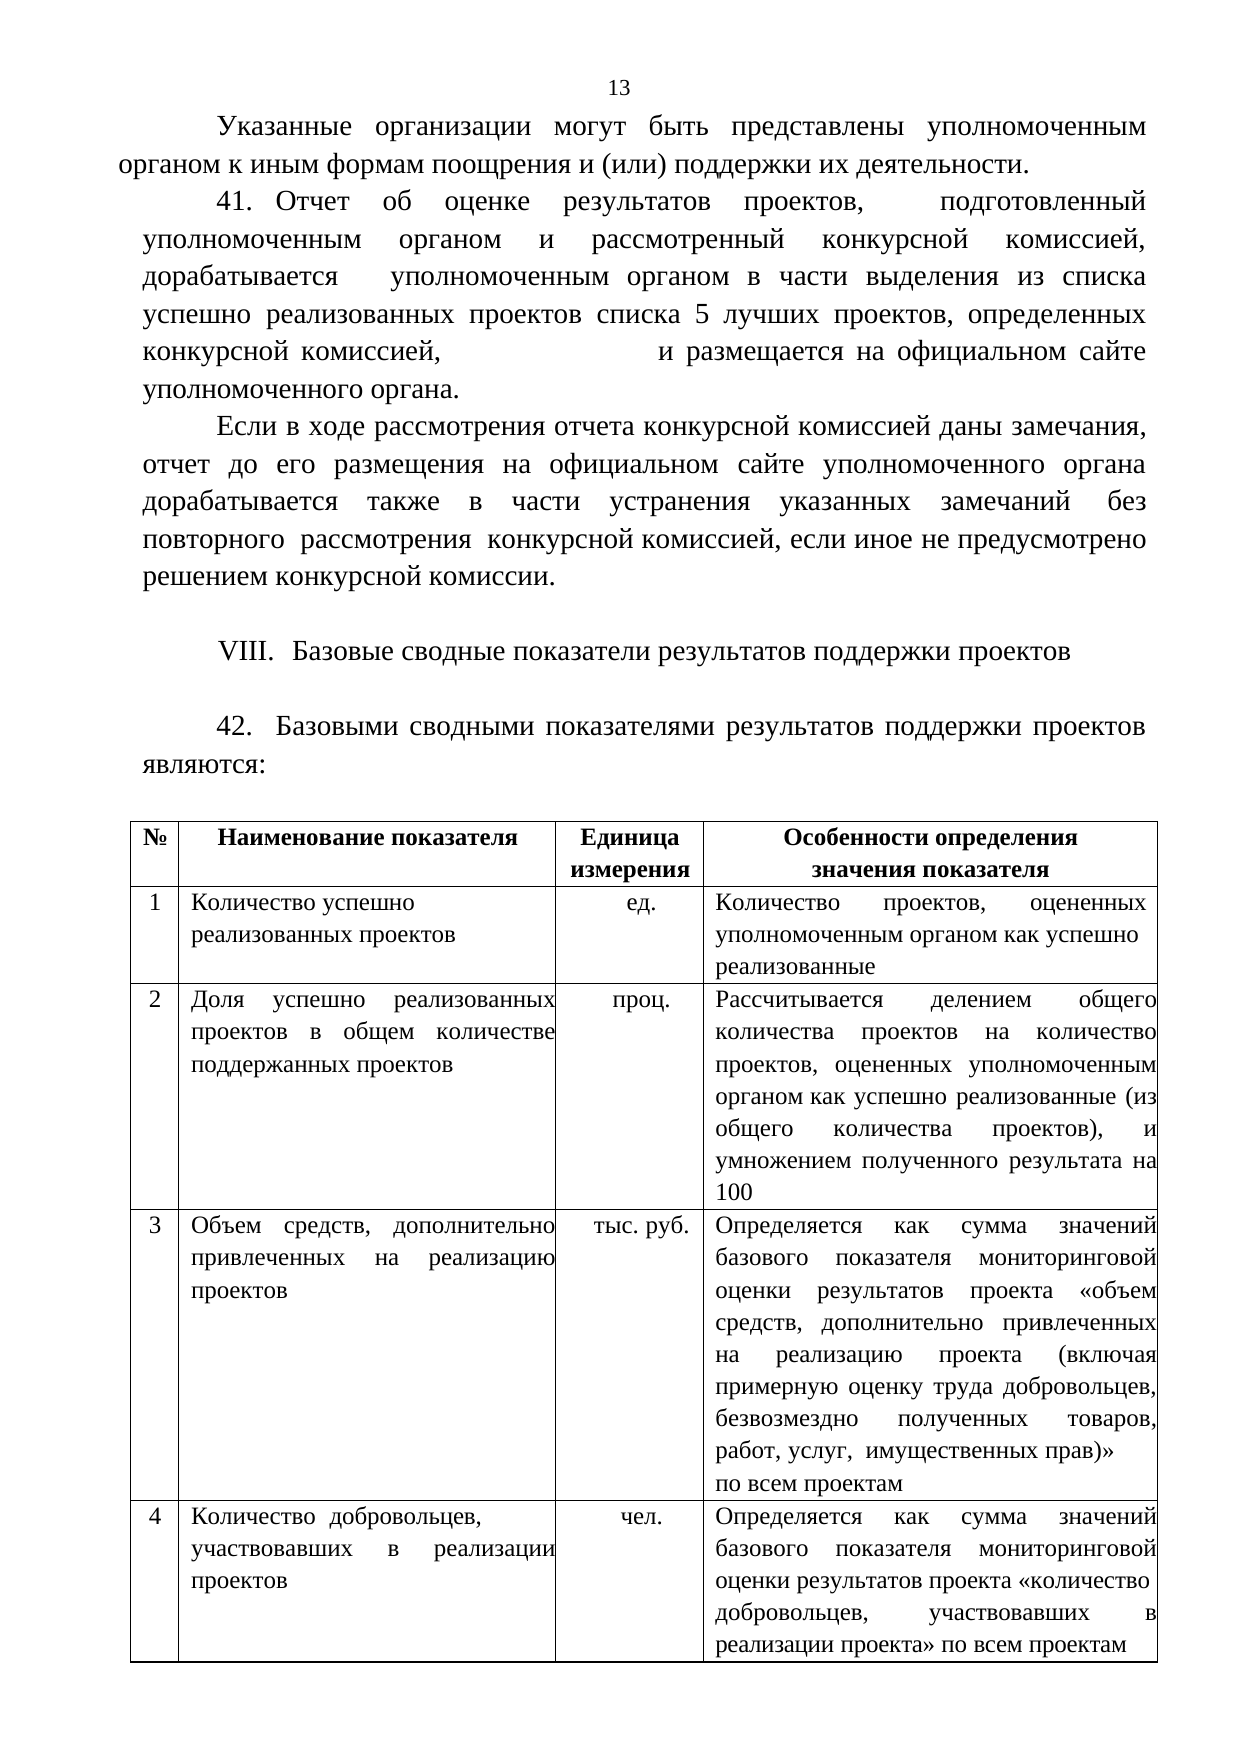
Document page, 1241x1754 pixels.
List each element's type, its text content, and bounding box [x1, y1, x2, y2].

table_cell чел. [556, 1501, 703, 1661]
table_header Единица измерения [556, 822, 703, 886]
table_cell ед. [556, 887, 703, 983]
table_cell Доля успешно реализованных проектов в общем количестве поддержанных проектов [179, 984, 555, 1209]
list Если в ходе рассмотрения отчета конкурсной комиссией даны замечания, отчет до его размещения на официальном сайте уполномоченного органа дорабатывается также в части устранения указанных замечаний без повторного рассмотрения конкурсной комиссией, если иное не предусмотрено решением конкурсной комиссии. [142, 408, 1146, 592]
table_cell Количество добровольцев, участвовавших в реализации проектов [179, 1501, 555, 1661]
table_header Наименование показателя [179, 822, 555, 886]
table_header № [131, 822, 178, 886]
table_cell Рассчитывается делением общего количества проектов на количество проектов, оцененных уполномоченным органом как успешно реализованные (из общего количества проектов), и умножением полученного результата на 100 [704, 984, 1157, 1209]
table_cell проц. [556, 984, 703, 1209]
table_cell Количество проектов, оцененных уполномоченным органом как успешно реализованные [704, 887, 1157, 983]
table_cell Объем средств, дополнительно привлеченных на реализацию проектов [179, 1210, 555, 1500]
table_cell Количество успешно реализованных проектов [179, 887, 555, 983]
table_cell тыс. руб. [556, 1210, 703, 1500]
table_cell 1 [131, 887, 178, 983]
list Базовые сводные показатели результатов поддержки проектов [218, 633, 1146, 667]
table_cell 4 [131, 1501, 178, 1661]
table_cell 3 [131, 1210, 178, 1500]
table_cell Определяется как сумма значений базового показателя мониторинговой оценки результатов проекта «количество добровольцев, участвовавших в реализации проекта» по всем проектам [704, 1501, 1157, 1661]
text Указанные организации могут быть представлены уполномоченным органом к иным формам поощрения и (или) поддержки их деятельности. [118, 108, 1146, 179]
list Базовыми сводными показателями результатов поддержки проектов являются: [142, 708, 1146, 779]
table_cell 2 [131, 984, 178, 1209]
table_header Особенности определения значения показателя [704, 822, 1157, 886]
list Отчет об оценке результатов проектов, подготовленный уполномоченным органом и рассмотренный конкурсной комиссией, дорабатывается уполномоченным органом в части выделения из списка успешно реализованных проектов списка 5 лучших проектов, определенных конкурсной комиссией, и размещается на официальном сайте уполномоченного органа. [142, 183, 1146, 404]
table_cell Определяется как сумма значений базового показателя мониторинговой оценки результатов проекта «объем средств, дополнительно привлеченных на реализацию проекта (включая примерную оценку труда добровольцев, безвозмездно полученных товаров, работ, услуг, имущественных прав)» по всем проектам [704, 1210, 1157, 1500]
